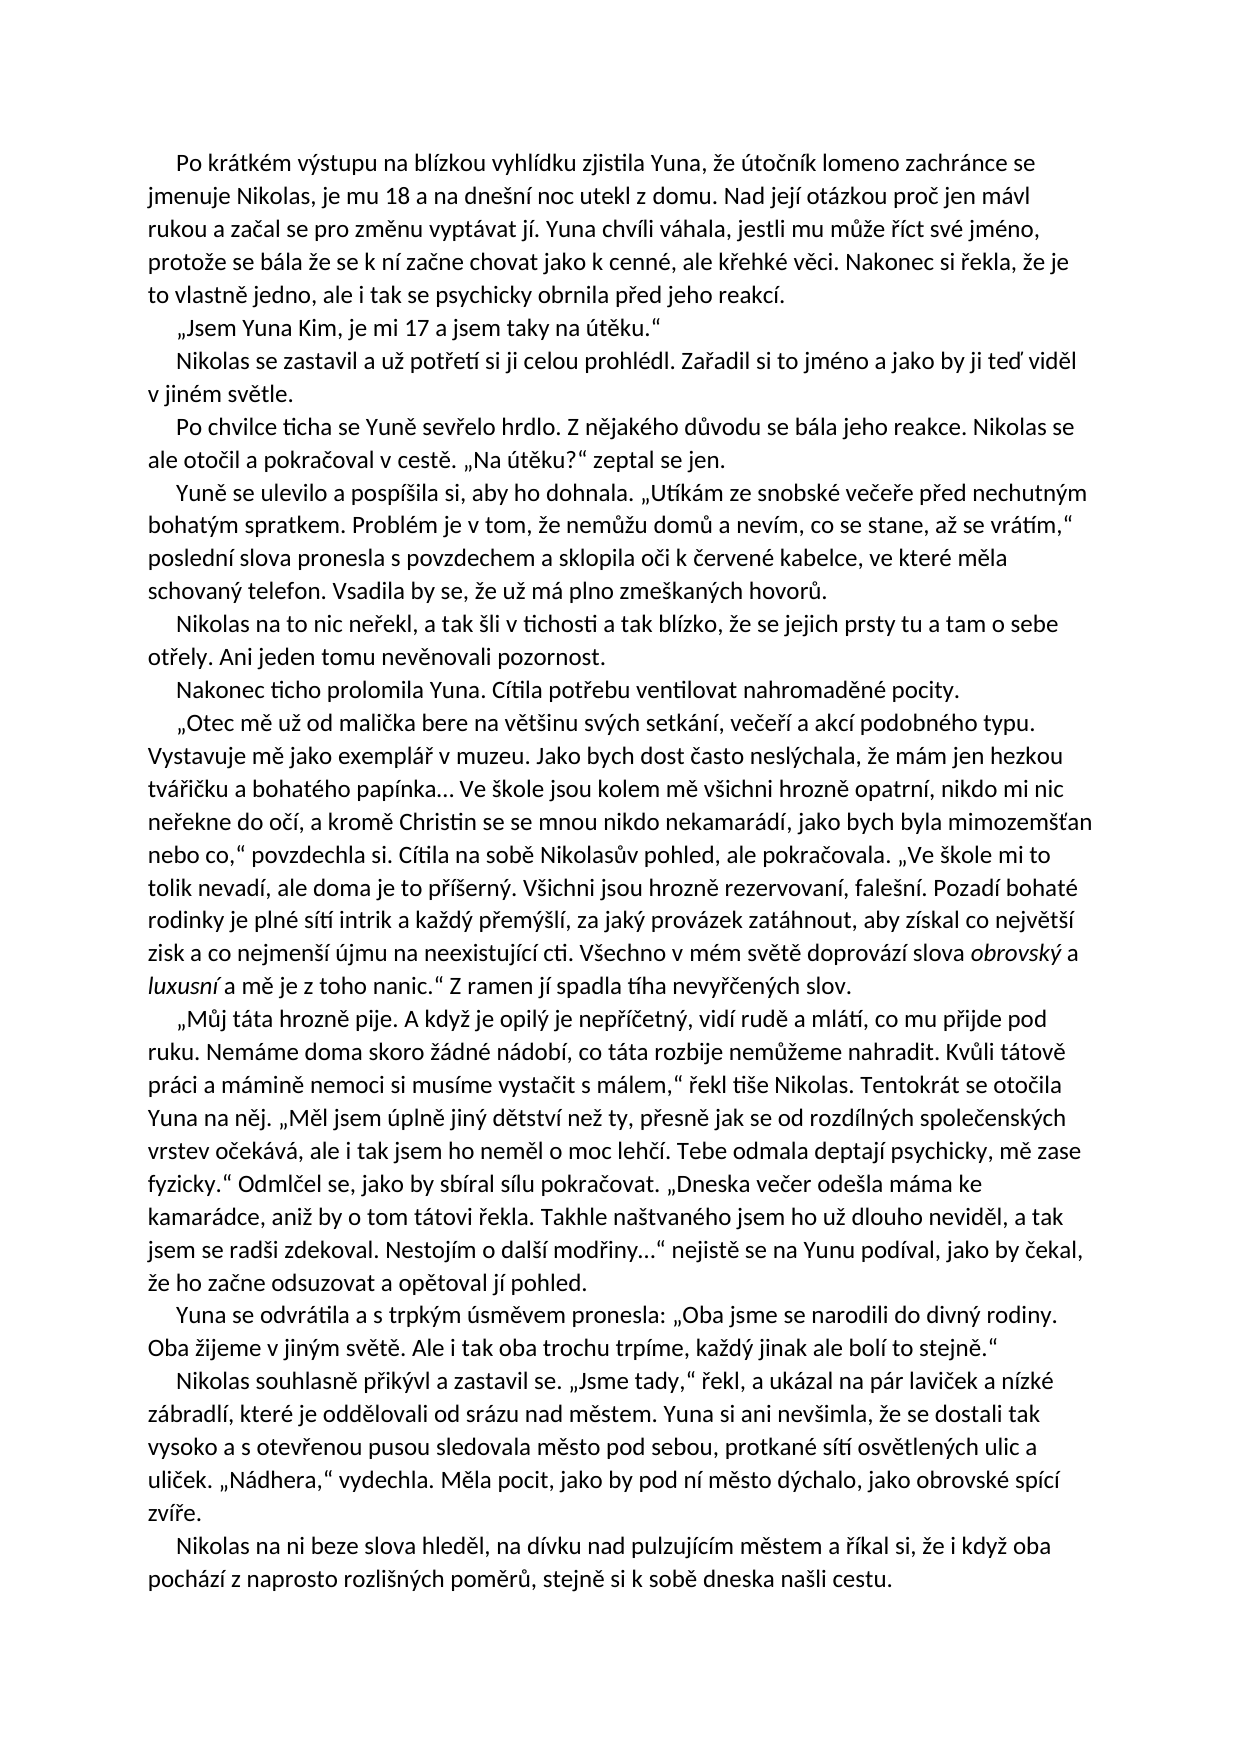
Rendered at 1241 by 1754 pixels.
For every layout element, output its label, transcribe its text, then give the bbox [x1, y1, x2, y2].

text Nikolas souhlasně přikývl a zastavil se. „Jsme tady,“ řekl, a ukázal na pár laviček a nízké zábradlí, které je oddělovali od srázu nad městem. Yuna si ani nevšimla, že se dostali tak vysoko a s otevřenou pusou sledovala město pod sebou, protkané sítí osvětlených ulic a uliček. „Nádhera,“ vydechla. Měla pocit, jako by pod ní město dýchalo, jako obrovské spící zvíře. [148, 1366, 1093, 1528]
text Yuně se ulevilo a pospíšila si, aby ho dohnala. „Utíkám ze snobské večeře před nechutným bohatým spratkem. Problém je v tom, že nemůžu domů a nevím, co se stane, až se vrátím,“ poslední slova pronesla s povzdechem a sklopila oči k červené kabelce, ve které měla schovaný telefon. Vsadila by se, že už má plno zmeškaných hovorů. [148, 477, 1093, 606]
text Yuna se odvrátila a s trpkým úsměvem pronesla: „Oba jsme se narodili do divný rodiny. Oba žijeme v jiným světě. Ale i tak oba trochu trpíme, každý jinak ale bolí to stejně.“ [148, 1300, 1093, 1363]
text „Můj táta hrozně pije. A když je opilý je nepříčetný, vidí rudě a mlátí, co mu přijde pod ruku. Nemáme doma skoro žádné nádobí, co táta rozbije nemůžeme nahradit. Kvůli tátově práci a mámině nemoci si musíme vystačit s málem,“ řekl tiše Nikolas. Tentokrát se otočila Yuna na něj. „Měl jsem úplně jiný dětství než ty, přesně jak se od rozdílných společenských vrstev očekává, ale i tak jsem ho neměl o moc lehčí. Tebe odmala deptají psychicky, mě zase fyzicky.“ Odmlčel se, jako by sbíral sílu pokračovat. „Dneska večer odešla máma ke kamarádce, aniž by o tom tátovi řekla. Takhle naštvaného jsem ho už dlouho neviděl, a tak jsem se radši zdekoval. Nestojím o další modřiny…“ nejistě se na Yunu podíval, jako by čekal, že ho začne odsuzovat a opětoval jí pohled. [148, 1003, 1093, 1297]
text Nikolas se zastavil a už potřetí si ji celou prohlédl. Zařadil si to jméno a jako by ji teď viděl v jiném světle. [148, 345, 1093, 408]
text „Jsem Yuna Kim, je mi 17 a jsem taky na útěku.“ [148, 312, 1093, 343]
text Nakonec ticho prolomila Yuna. Cítila potřebu ventilovat nahromaděné pocity. [148, 674, 1093, 705]
text Po chvilce ticha se Yuně sevřelo hrdlo. Z nějakého důvodu se bála jeho reakce. Nikolas se ale otočil a pokračoval v cestě. „Na útěku?“ zeptal se jen. [148, 411, 1093, 474]
text Nikolas na to nic neřekl, a tak šli v tichosti a tak blízko, že se jejich prsty tu a tam o sebe otřely. Ani jeden tomu nevěnovali pozornost. [148, 608, 1093, 672]
text „Otec mě už od malička bere na většinu svých setkání, večeří a akcí podobného typu. Vystavuje mě jako exemplář v muzeu. Jako bych dost často neslýchala, že mám jen hezkou tvářičku a bohatého papínka… Ve škole jsou kolem mě všichni hrozně opatrní, nikdo mi nic neřekne do očí, a kromě Christin se se mnou nikdo nekamarádí, jako bych byla mimozemšťan nebo co,“ povzdechla si. Cítila na sobě Nikolasův pohled, ale pokračovala. „Ve škole mi to tolik nevadí, ale doma je to příšerný. Všichni jsou hrozně rezervovaní, falešní. Pozadí bohaté rodinky je plné sítí intrik a každý přemýšlí, za jaký provázek zatáhnout, aby získal co největší zisk a co nejmenší újmu na neexistující cti. Všechno v mém světě doprovází slova obrovský a luxusní a mě je z toho nanic.“ Z ramen jí spadla tíha nevyřčených slov. [148, 707, 1093, 1001]
text Nikolas na ni beze slova hleděl, na dívku nad pulzujícím městem a říkal si, že i když oba pochází z naprosto rozlišných poměrů, stejně si k sobě dneska našli cestu. [148, 1530, 1093, 1593]
text Po krátkém výstupu na blízkou vyhlídku zjistila Yuna, že útočník lomeno zachránce se jmenuje Nikolas, je mu 18 a na dnešní noc utekl z domu. Nad její otázkou proč jen mávl rukou a začal se pro změnu vyptávat jí. Yuna chvíli váhala, jestli mu může říct své jméno, protože se bála že se k ní začne chovat jako k cenné, ale křehké věci. Nakonec si řekla, že je to vlastně jedno, ale i tak se psychicky obrnila před jeho reakcí. [148, 148, 1093, 310]
